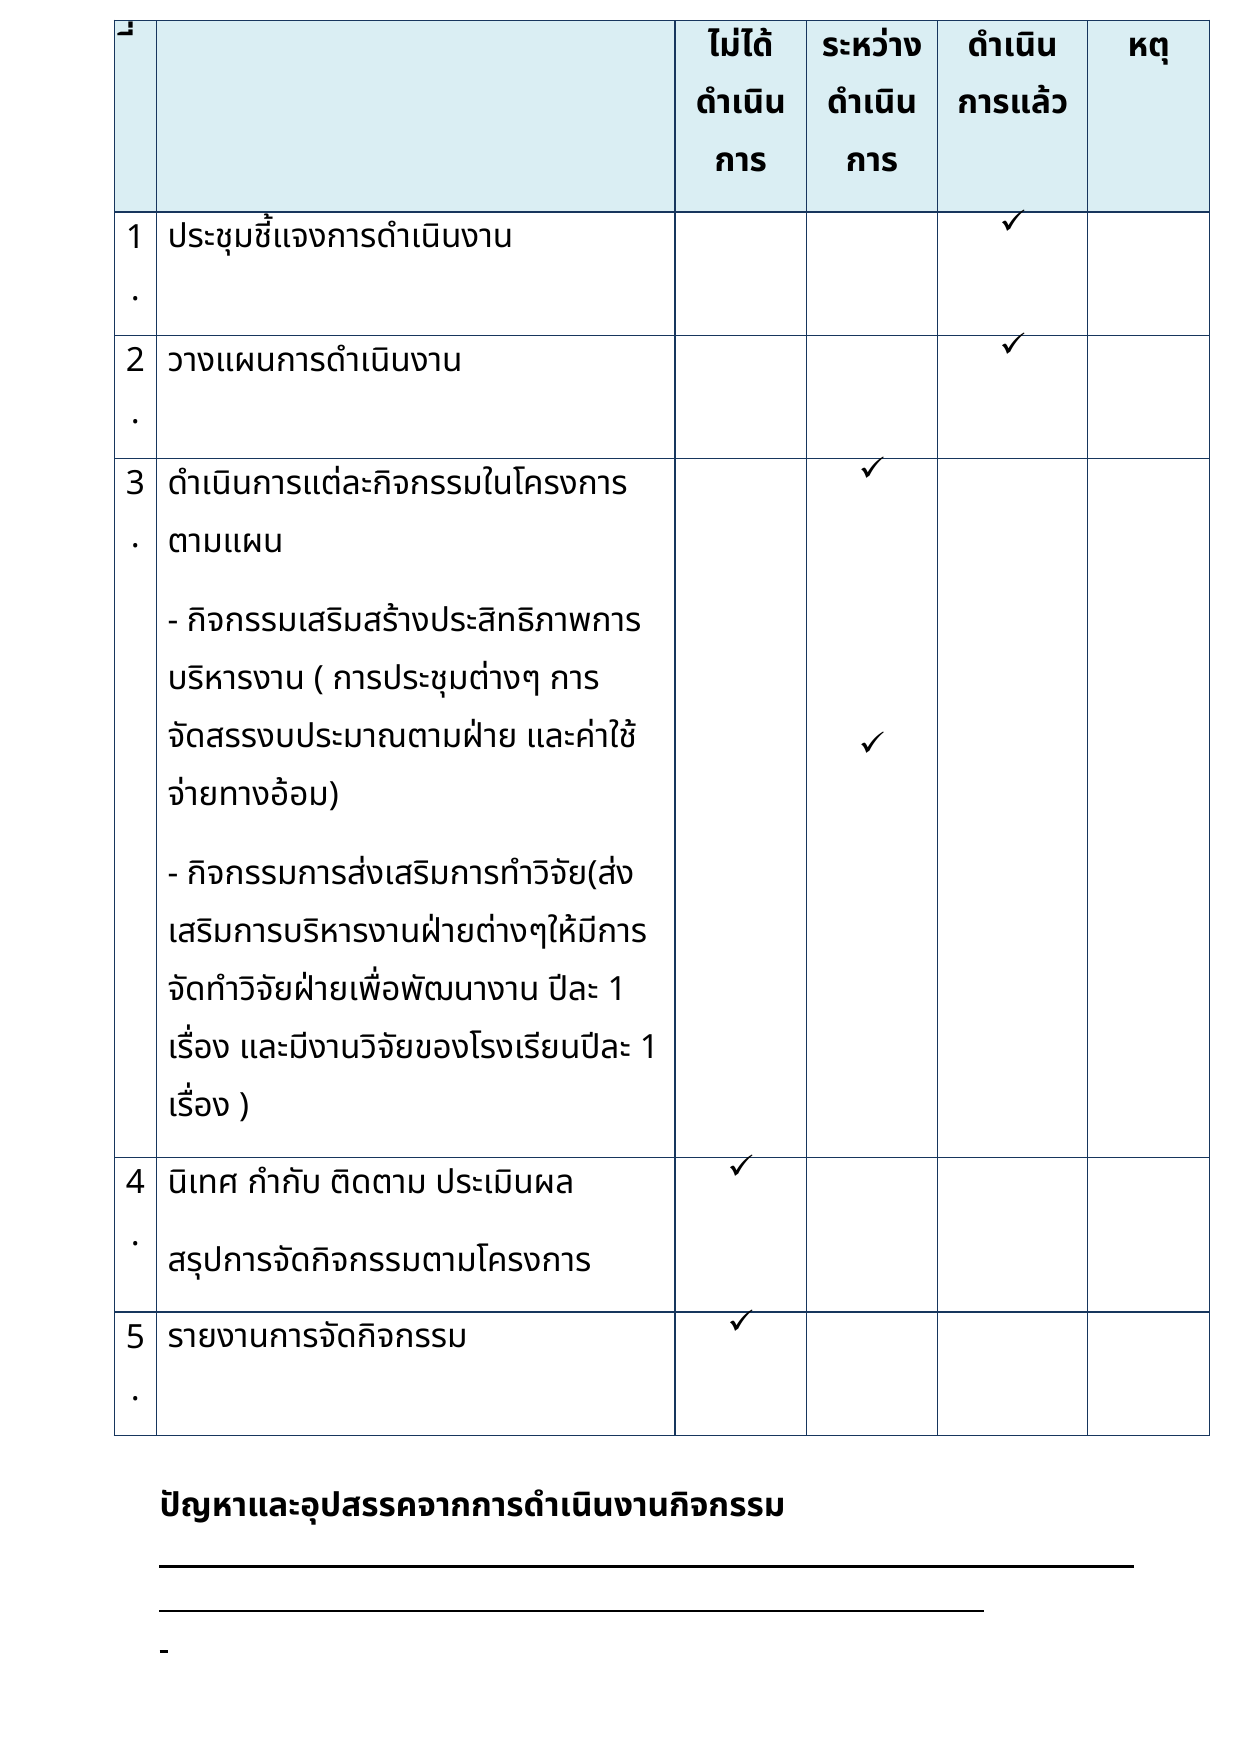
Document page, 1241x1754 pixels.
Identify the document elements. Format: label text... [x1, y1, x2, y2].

table_cell รายงานการจัดกิจกรรม [157, 1313, 674, 1435]
table_cell 4. [115, 1158, 156, 1311]
table_cell [807, 213, 937, 335]
table_cell 2. [115, 336, 156, 458]
table_cell [938, 213, 1087, 335]
table_cell 1. [115, 213, 156, 335]
table_cell 5. [115, 1313, 156, 1435]
table_cell ระหว่างดำเนินการ [807, 21, 937, 211]
table_cell นิเทศ กำกับ ติดตาม ประเมินผล สรุปการจัดกิจกรรมตามโครงการ [157, 1158, 674, 1311]
table_cell ประชุมชี้แจงการดำเนินงาน [157, 213, 674, 335]
table_cell วางแผนการดำเนินงาน [157, 336, 674, 458]
table_cell [676, 459, 806, 1157]
table_cell [938, 1313, 1087, 1435]
table_cell [807, 1313, 937, 1435]
table_cell ดำเนินการแล้ว [938, 21, 1087, 211]
table_cell [807, 459, 937, 1157]
table_cell [1088, 1313, 1209, 1435]
table_cell [938, 459, 1087, 1157]
table_cell [676, 336, 806, 458]
list ปัญหาและอุปสรรคจากการดำเนินงานกิจกรรม [159, 1481, 1181, 1532]
table_header รายการ [157, 21, 674, 211]
table_cell 3. [115, 459, 156, 1157]
table_cell [1088, 1158, 1209, 1311]
table_cell [938, 336, 1087, 458]
table_cell [676, 213, 806, 335]
table_cell [676, 1158, 806, 1311]
table_cell [1088, 213, 1209, 335]
table_header หมายเหตุ [1088, 21, 1209, 211]
table_cell [1088, 459, 1209, 1157]
table_cell [938, 1158, 1087, 1311]
table_cell [807, 1158, 937, 1311]
table_cell [1088, 336, 1209, 458]
table_header ที่ [115, 21, 156, 211]
table_cell ดำเนินการแต่ละกิจกรรมในโครงการตามแผน - กิจกรรมเสริมสร้างประสิทธิภาพการบริหารงาน ( การประชุมต่างๆ การจัดสรรงบประมาณตามฝ่าย และค่าใช้จ่ายทางอ้อม) - กิจกรรมการส่งเสริมการทำวิจัย(ส่งเสริมการบริหารงานฝ่ายต่างๆให้มีการจัดทำวิจัยฝ่ายเพื่อพัฒนางาน ปีละ 1 เรื่อง และมีงานวิจัยของโรงเรียนปีละ 1 เรื่อง ) [157, 459, 674, 1157]
table_cell [807, 336, 937, 458]
table_cell [676, 1313, 806, 1435]
table_cell ไม่ได้ดำเนินการ [676, 21, 806, 211]
